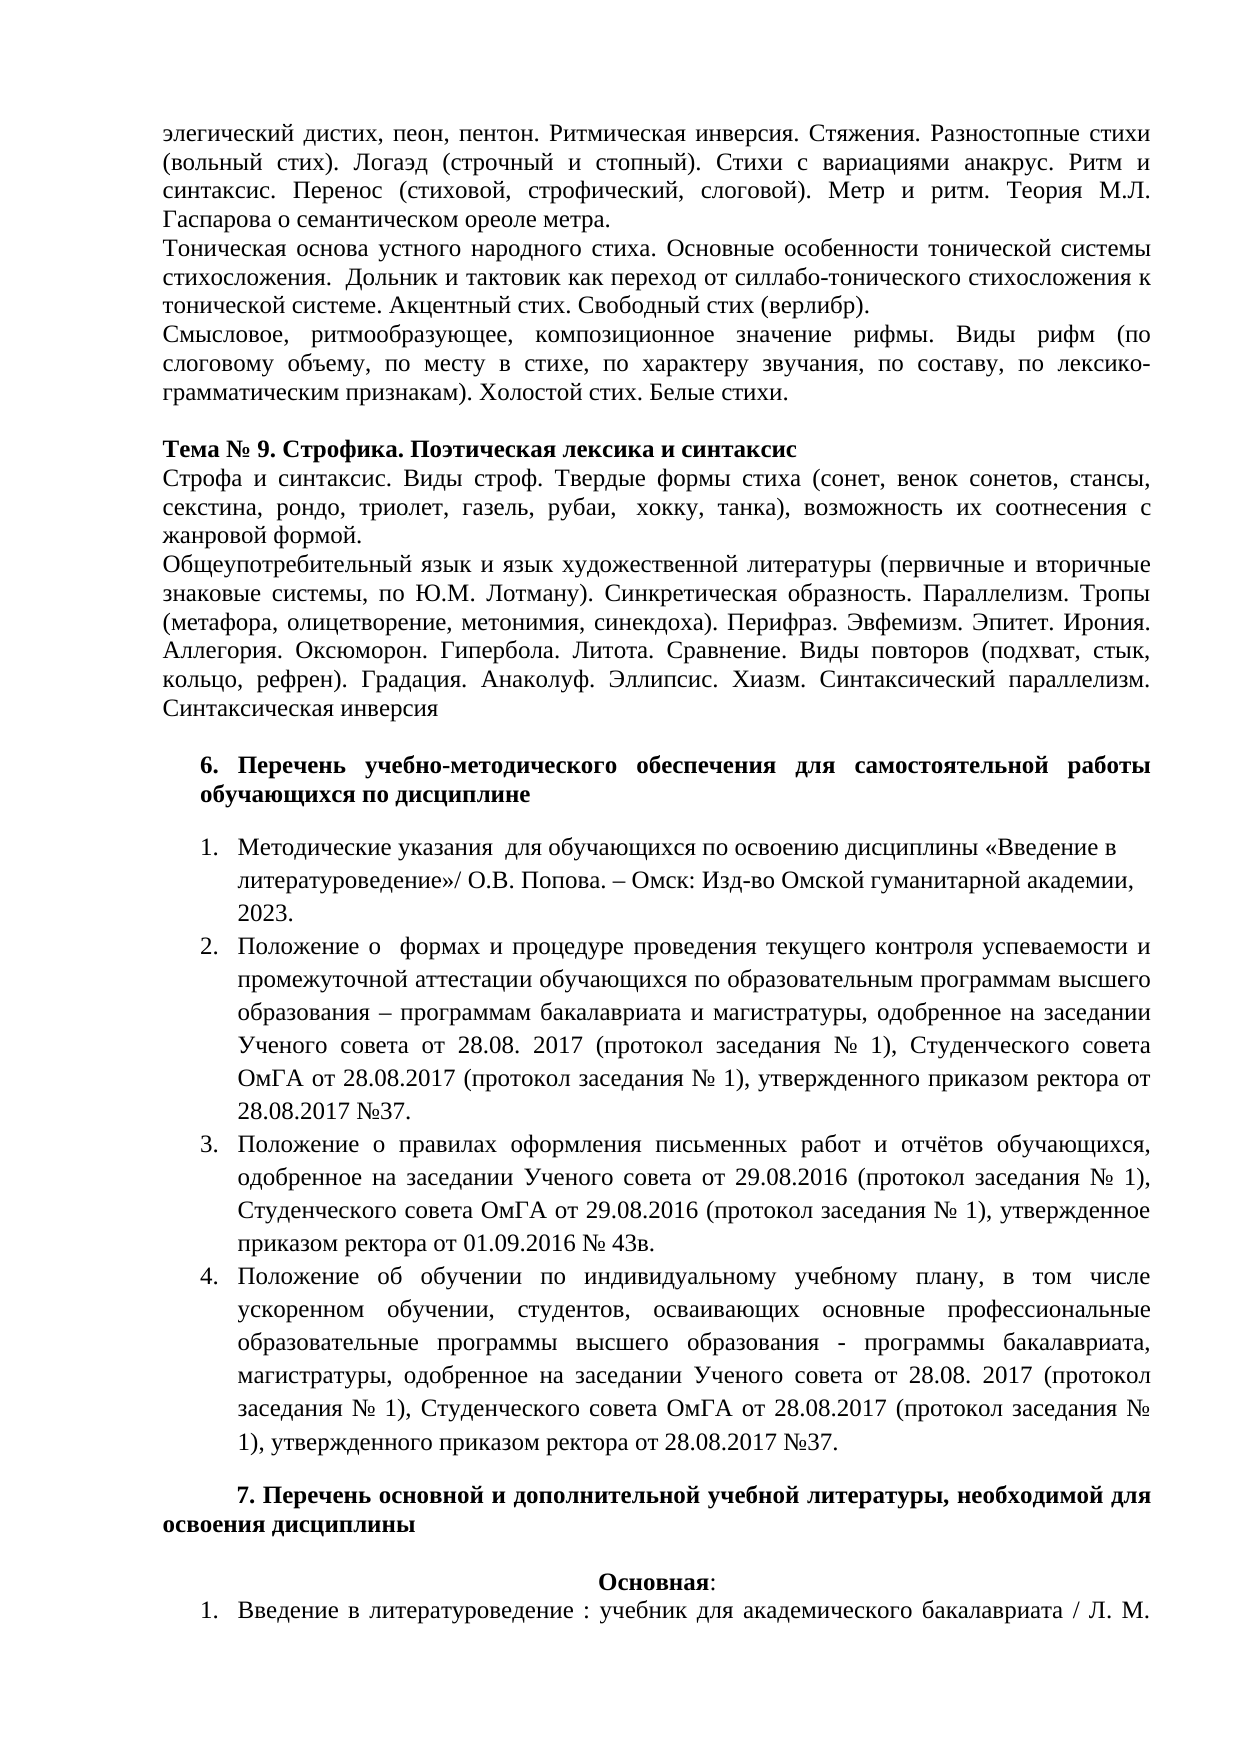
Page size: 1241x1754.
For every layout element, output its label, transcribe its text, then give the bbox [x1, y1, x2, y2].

text Общеупотребительный язык и язык художественной литературы (первичные и вторичные знаковые системы, по Ю.М. Лотману). Синкретическая образность. Параллелизм. Тропы (метафора, олицетворение, метонимия, синекдоха). Перифраз. Эвфемизм. Эпитет. Ирония. Аллегория. Оксюморон. Гипербола. Литота. Сравнение. Виды повторов (подхват, стык, кольцо, рефрен). Градация. Анаколуф. Эллипсис. Хиазм. Синтаксический параллелизм. Синтаксическая инверсия [162, 549, 1152, 722]
text Основная: [162, 1567, 1152, 1595]
list Положение об обучении по индивидуальному учебному плану, в том числе ускоренном обучении, студентов, осваивающих основные профессиональные образовательные программы высшего образования - программы бакалавриата, магистратуры, одобренное на заседании Ученого совета от 28.08. 2017 (протокол заседания № 1), Студенческого совета ОмГА от 28.08.2017 (протокол заседания № 1), утвержденного приказом ректора от 28.08.2017 №37. [200, 1261, 1152, 1455]
list Положение о формах и процедуре проведения текущего контроля успеваемости и промежуточной аттестации обучающихся по образовательным программам высшего образования – программам бакалавриата и магистратуры, одобренное на заседании Ученого совета от 28.08. 2017 (протокол заседания № 1), Студенческого совета ОмГА от 28.08.2017 (протокол заседания № 1), утвержденного приказом ректора от 28.08.2017 №37. [200, 931, 1152, 1125]
list Методические указания для обучающихся по освоению дисциплины «Введение в литературоведение»/ О.В. Попова. – Омск: Изд-во Омской гуманитарной академии, 2023. [200, 832, 1152, 927]
text Тема № 9. Строфика. Поэтическая лексика и синтаксис [162, 434, 1152, 463]
text Строфа и синтаксис. Виды строф. Твердые формы стиха (сонет, венок сонетов, стансы, секстина, рондо, триолет, газель, рубаи, хокку, танка), возможность их соотнесения с жанровой формой. [162, 463, 1152, 549]
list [200, 1595, 1152, 1624]
text Тоническая основа устного народного стиха. Основные особенности тонической системы стихосложения. Дольник и тактовик как переход от силлабо-тонического стихосложения к тонической системе. Акцентный стих. Свободный стих (верлибр). [162, 233, 1152, 319]
text 7. Перечень основной и дополнительной учебной литературы, необходимой для освоения дисциплины [162, 1480, 1152, 1538]
list Положение о правилах оформления письменных работ и отчётов обучающихся, одобренное на заседании Ученого совета от 29.08.2016 (протокол заседания № 1), Студенческого совета ОмГА от 29.08.2016 (протокол заседания № 1), утвержденное приказом ректора от 01.09.2016 № 43в. [200, 1129, 1152, 1257]
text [162, 118, 1152, 233]
text 6. Перечень учебно-методического обеспечения для самостоятельной работы обучающихся по дисциплине [200, 751, 1152, 808]
text Смысловое, ритмообразующее, композиционное значение рифмы. Виды рифм (по слоговому объему, по месту в стихе, по характеру звучания, по составу, по лексико-грамматическим признакам). Холостой стих. Белые стихи. [162, 319, 1152, 406]
